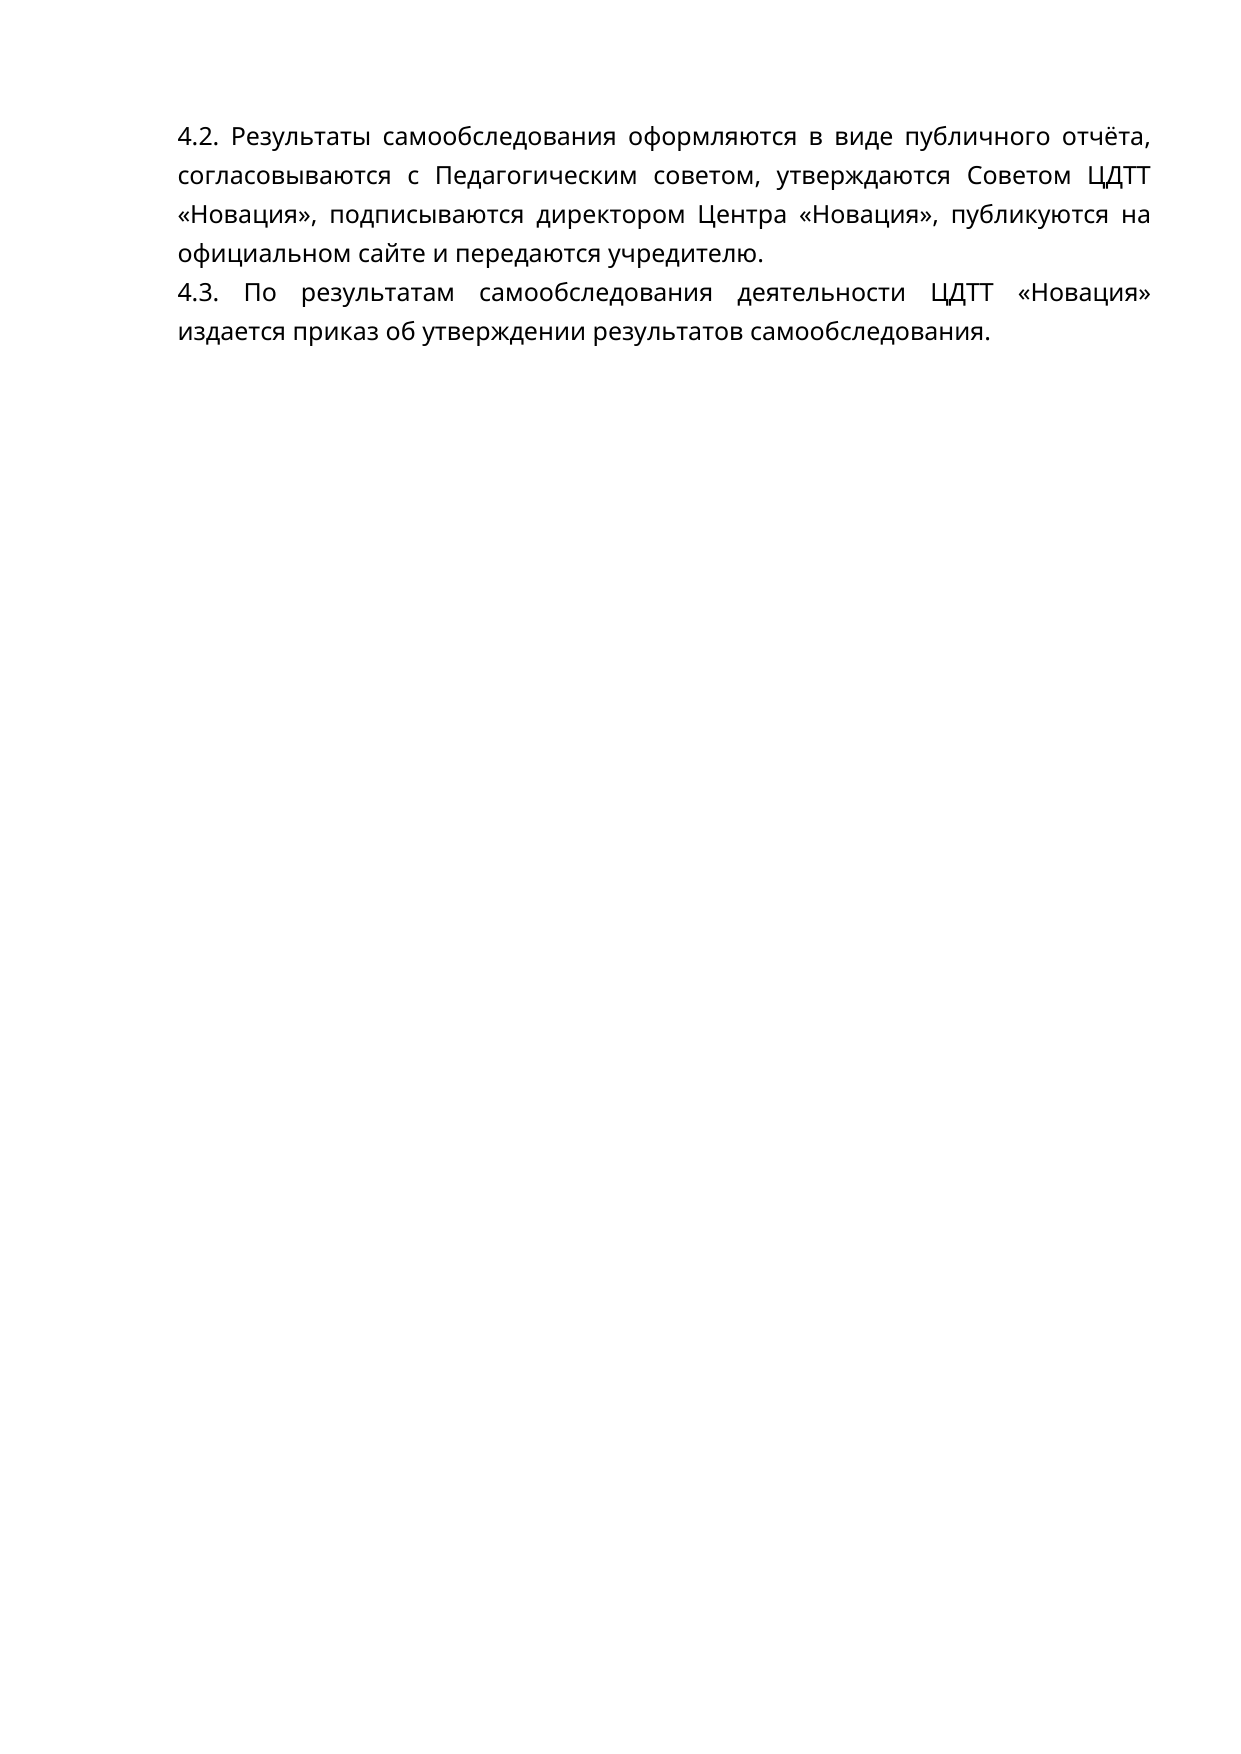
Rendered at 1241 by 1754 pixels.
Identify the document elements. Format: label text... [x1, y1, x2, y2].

text 4.2. Результаты самообследования оформляются в виде публичного отчёта, согласовываются с Педагогическим советом, утверждаются Советом ЦДТТ «Новация», подписываются директором Центра «Новация», публикуются на официальном сайте и передаются учредителю. [177, 118, 1152, 270]
text 4.3. По результатам самообследования деятельности ЦДТТ «Новация» издается приказ об утверждении результатов самообследования. [177, 275, 1152, 348]
